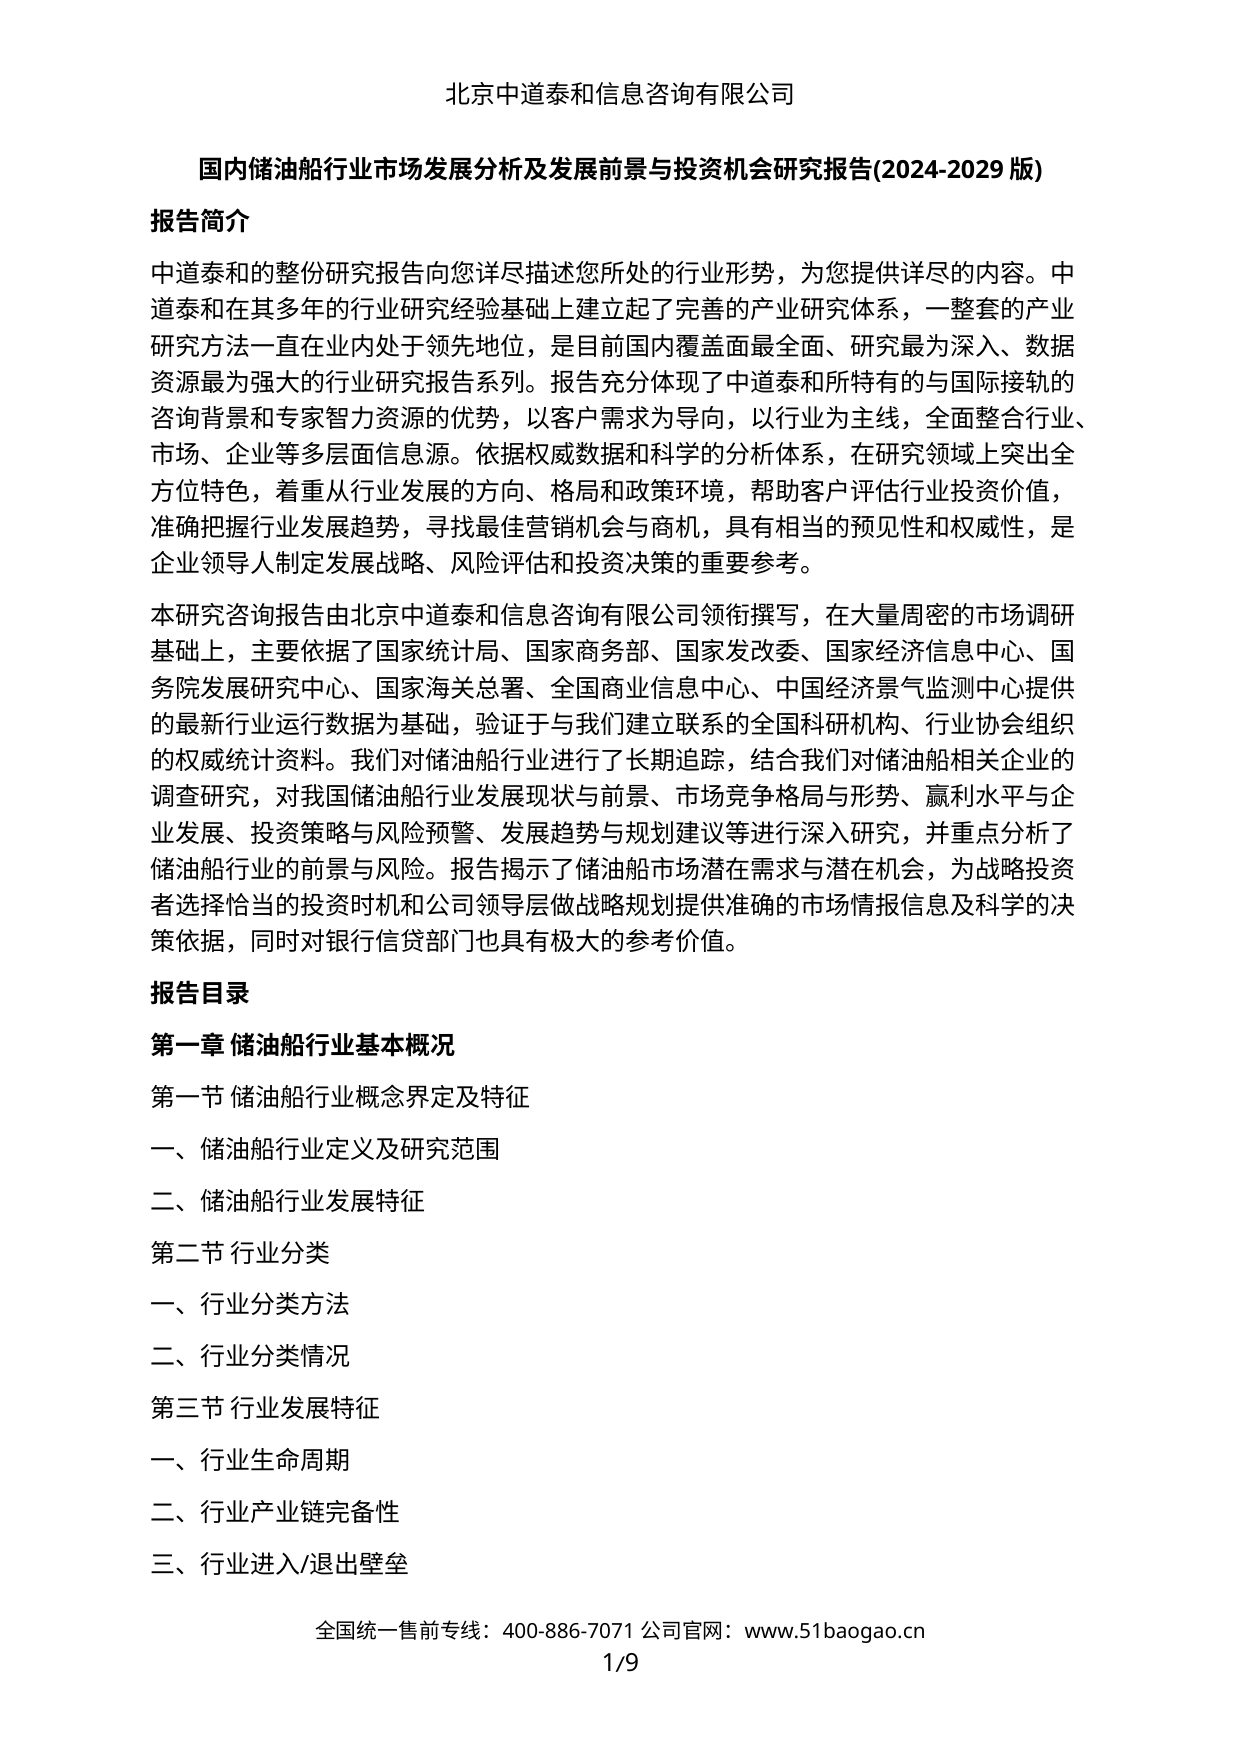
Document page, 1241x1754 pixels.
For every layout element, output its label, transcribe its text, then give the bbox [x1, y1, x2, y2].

text 二、行业分类情况 [150, 1337, 1090, 1373]
text 中道泰和的整份研究报告向您详尽描述您所处的行业形势，为您提供详尽的内容。中道泰和在其多年的行业研究经验基础上建立起了完善的产业研究体系，一整套的产业研究方法一直在业内处于领先地位，是目前国内覆盖面最全面、研究最为深入、数据资源最为强大的行业研究报告系列。报告充分体现了中道泰和所特有的与国际接轨的咨询背景和专家智力资源的优势，以客户需求为导向，以行业为主线，全面整合行业、市场、企业等多层面信息源。依据权威数据和科学的分析体系，在研究领域上突出全方位特色，着重从行业发展的方向、格局和政策环境，帮助客户评估行业投资价值，准确把握行业发展趋势，寻找最佳营销机会与商机，具有相当的预见性和权威性，是企业领导人制定发展战略、风险评估和投资决策的重要参考。 [150, 254, 1090, 580]
text 一、行业生命周期 [150, 1441, 1090, 1477]
text 国内储油船行业市场发展分析及发展前景与投资机会研究报告(2024-2029版) [150, 150, 1090, 186]
text 一、行业分类方法 [150, 1285, 1090, 1321]
text 报告简介 [150, 202, 1090, 238]
text 二、行业产业链完备性 [150, 1492, 1090, 1529]
text 二、储油船行业发展特征 [150, 1181, 1090, 1217]
text 第一章 储油船行业基本概况 [150, 1026, 1090, 1062]
text 第二节 行业分类 [150, 1233, 1090, 1269]
text 一、储油船行业定义及研究范围 [150, 1129, 1090, 1166]
text 本研究咨询报告由北京中道泰和信息咨询有限公司领衔撰写，在大量周密的市场调研基础上，主要依据了国家统计局、国家商务部、国家发改委、国家经济信息中心、国务院发展研究中心、国家海关总署、全国商业信息中心、中国经济景气监测中心提供的最新行业运行数据为基础，验证于与我们建立联系的全国科研机构、行业协会组织的权威统计资料。我们对储油船行业进行了长期追踪，结合我们对储油船相关企业的调查研究，对我国储油船行业发展现状与前景、市场竞争格局与形势、赢利水平与企业发展、投资策略与风险预警、发展趋势与规划建议等进行深入研究，并重点分析了储油船行业的前景与风险。报告揭示了储油船市场潜在需求与潜在机会，为战略投资者选择恰当的投资时机和公司领导层做战略规划提供准确的市场情报信息及科学的决策依据，同时对银行信贷部门也具有极大的参考价值。 [150, 596, 1090, 958]
text 报告目录 [150, 974, 1090, 1010]
text 三、行业进入/退出壁垒 [150, 1544, 1090, 1581]
text 第一节 储油船行业概念界定及特征 [150, 1077, 1090, 1114]
text 第三节 行业发展特征 [150, 1389, 1090, 1425]
